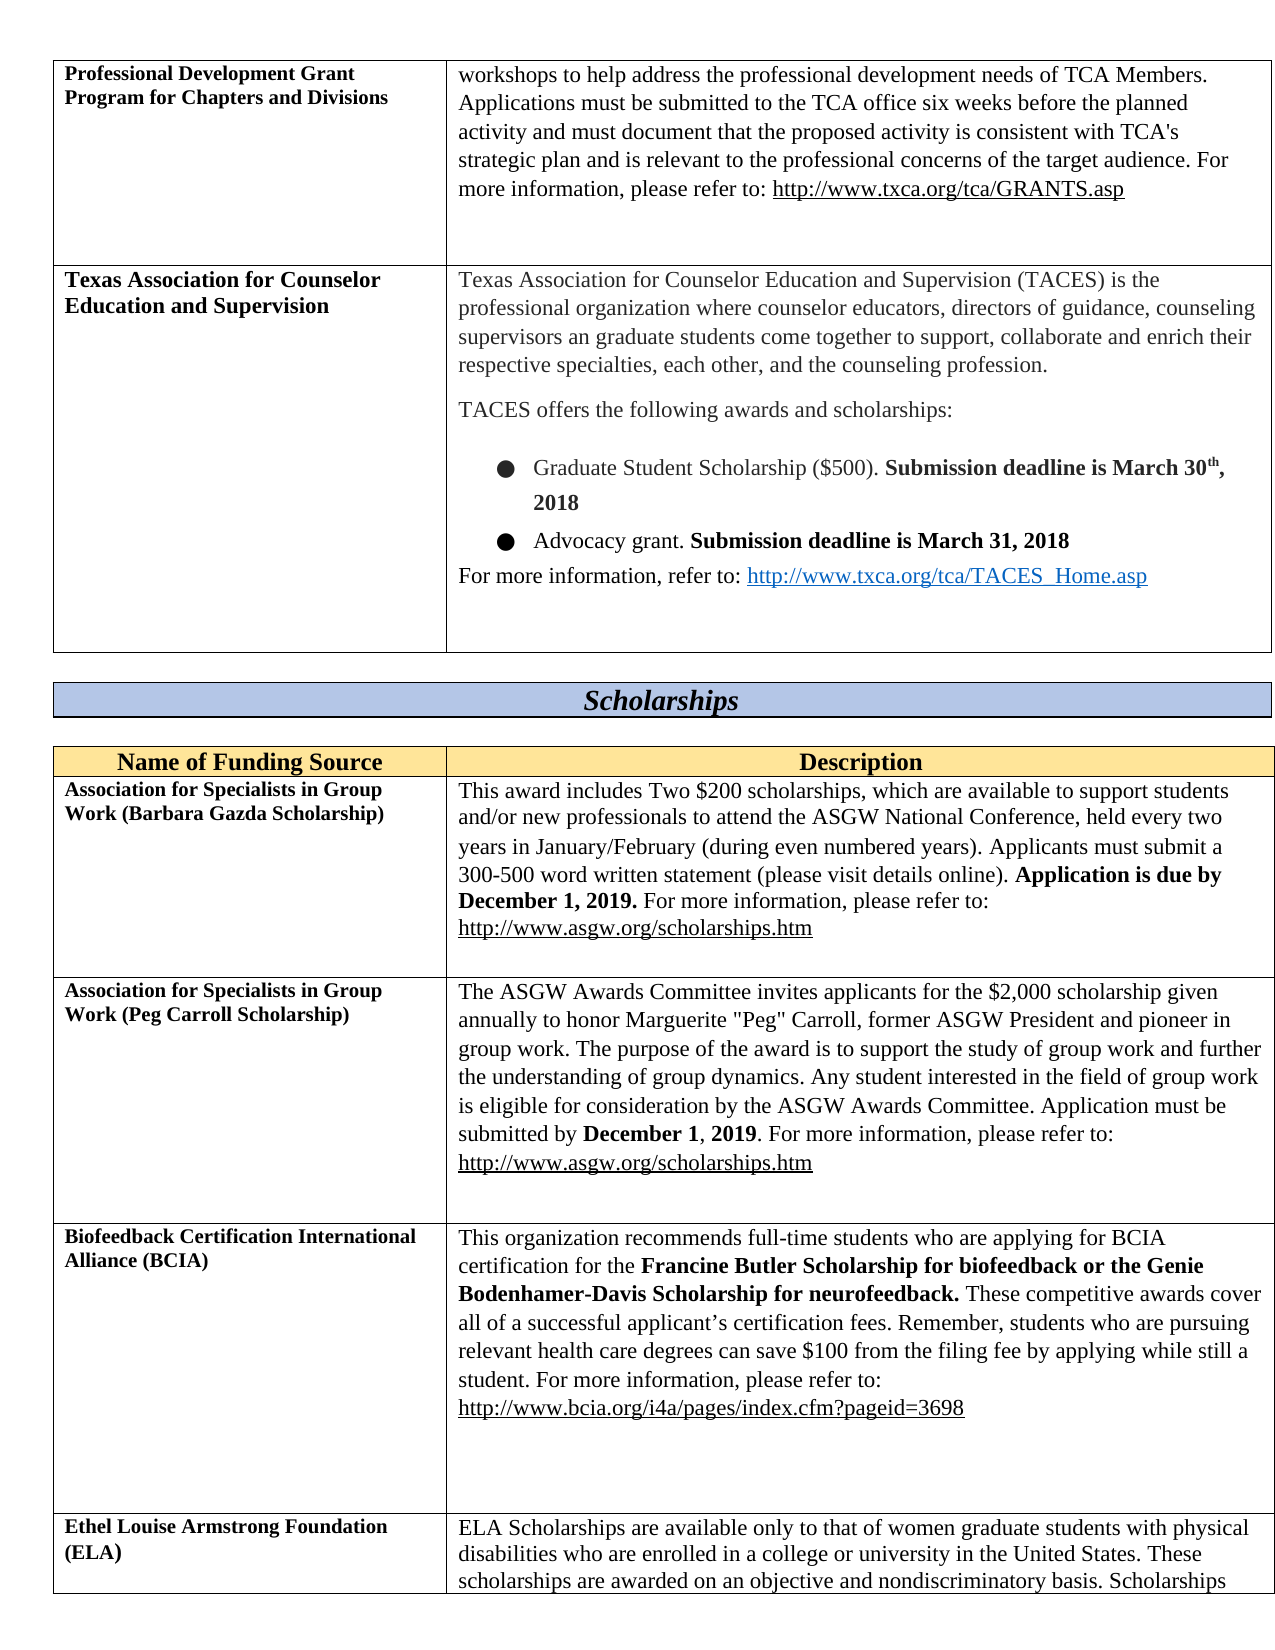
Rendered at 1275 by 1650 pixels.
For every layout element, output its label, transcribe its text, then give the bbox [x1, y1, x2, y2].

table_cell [447, 1514, 1274, 1593]
table_cell This award includes Two $200 scholarships, which are available to support students and/or new professionals to attend the ASGW National Conference, held every two years in January/February (during even numbered years). Applicants must submit a 300-500 word written statement (please visit details online). Application is due by December 1, 2019. For more information, please refer to: http://www.asgw.org/scholarships.htm [447, 777, 1274, 977]
table_cell Association for Specialists in Group Work (Barbara Gazda Scholarship) [54, 777, 446, 977]
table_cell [54, 61, 446, 265]
table_cell Texas Association for Counselor Education and Supervision (TACES) is the professional organization where counselor educators, directors of guidance, counseling supervisors an graduate students come together to support, collaborate and enrich their respective specialties, each other, and the counseling profession. TACES offers the following awards and scholarships: Graduate Student Scholarship ($500). Submission deadline is March 30th, 2018 Advocacy grant. Submission deadline is March 31, 2018 For more information, refer to: http://www.txca.org/tca/TACES_Home.asp [447, 266, 1271, 652]
table_cell The ASGW Awards Committee invites applicants for the $2,000 scholarship given annually to honor Marguerite "Peg" Carroll, former ASGW President and pioneer in group work. The purpose of the award is to support the study of group work and further the understanding of group dynamics. Any student interested in the field of group work is eligible for consideration by the ASGW Awards Committee. Application must be submitted by December 1, 2019. For more information, please refer to: http://www.asgw.org/scholarships.htm [447, 978, 1274, 1222]
table_cell This organization recommends full-time students who are applying for BCIA certification for the Francine Butler Scholarship for biofeedback or the Genie Bodenhamer-Davis Scholarship for neurofeedback. These competitive awards cover all of a successful applicant’s certification fees. Remember, students who are pursuing relevant health care degrees can save $100 from the filing fee by applying while still a student. For more information, please refer to: http://www.bcia.org/i4a/pages/index.cfm?pageid=3698 [447, 1224, 1274, 1513]
table_cell Texas Association for Counselor Education and Supervision [54, 266, 446, 652]
table_cell Biofeedback Certification International Alliance (BCIA) [54, 1224, 446, 1513]
table_header Scholarships [54, 683, 1271, 716]
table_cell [447, 61, 1271, 265]
table_cell Association for Specialists in Group Work (Peg Carroll Scholarship) [54, 978, 446, 1222]
table_header Description [447, 747, 1274, 776]
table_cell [54, 1514, 446, 1593]
table_header Name of Funding Source [54, 747, 446, 776]
